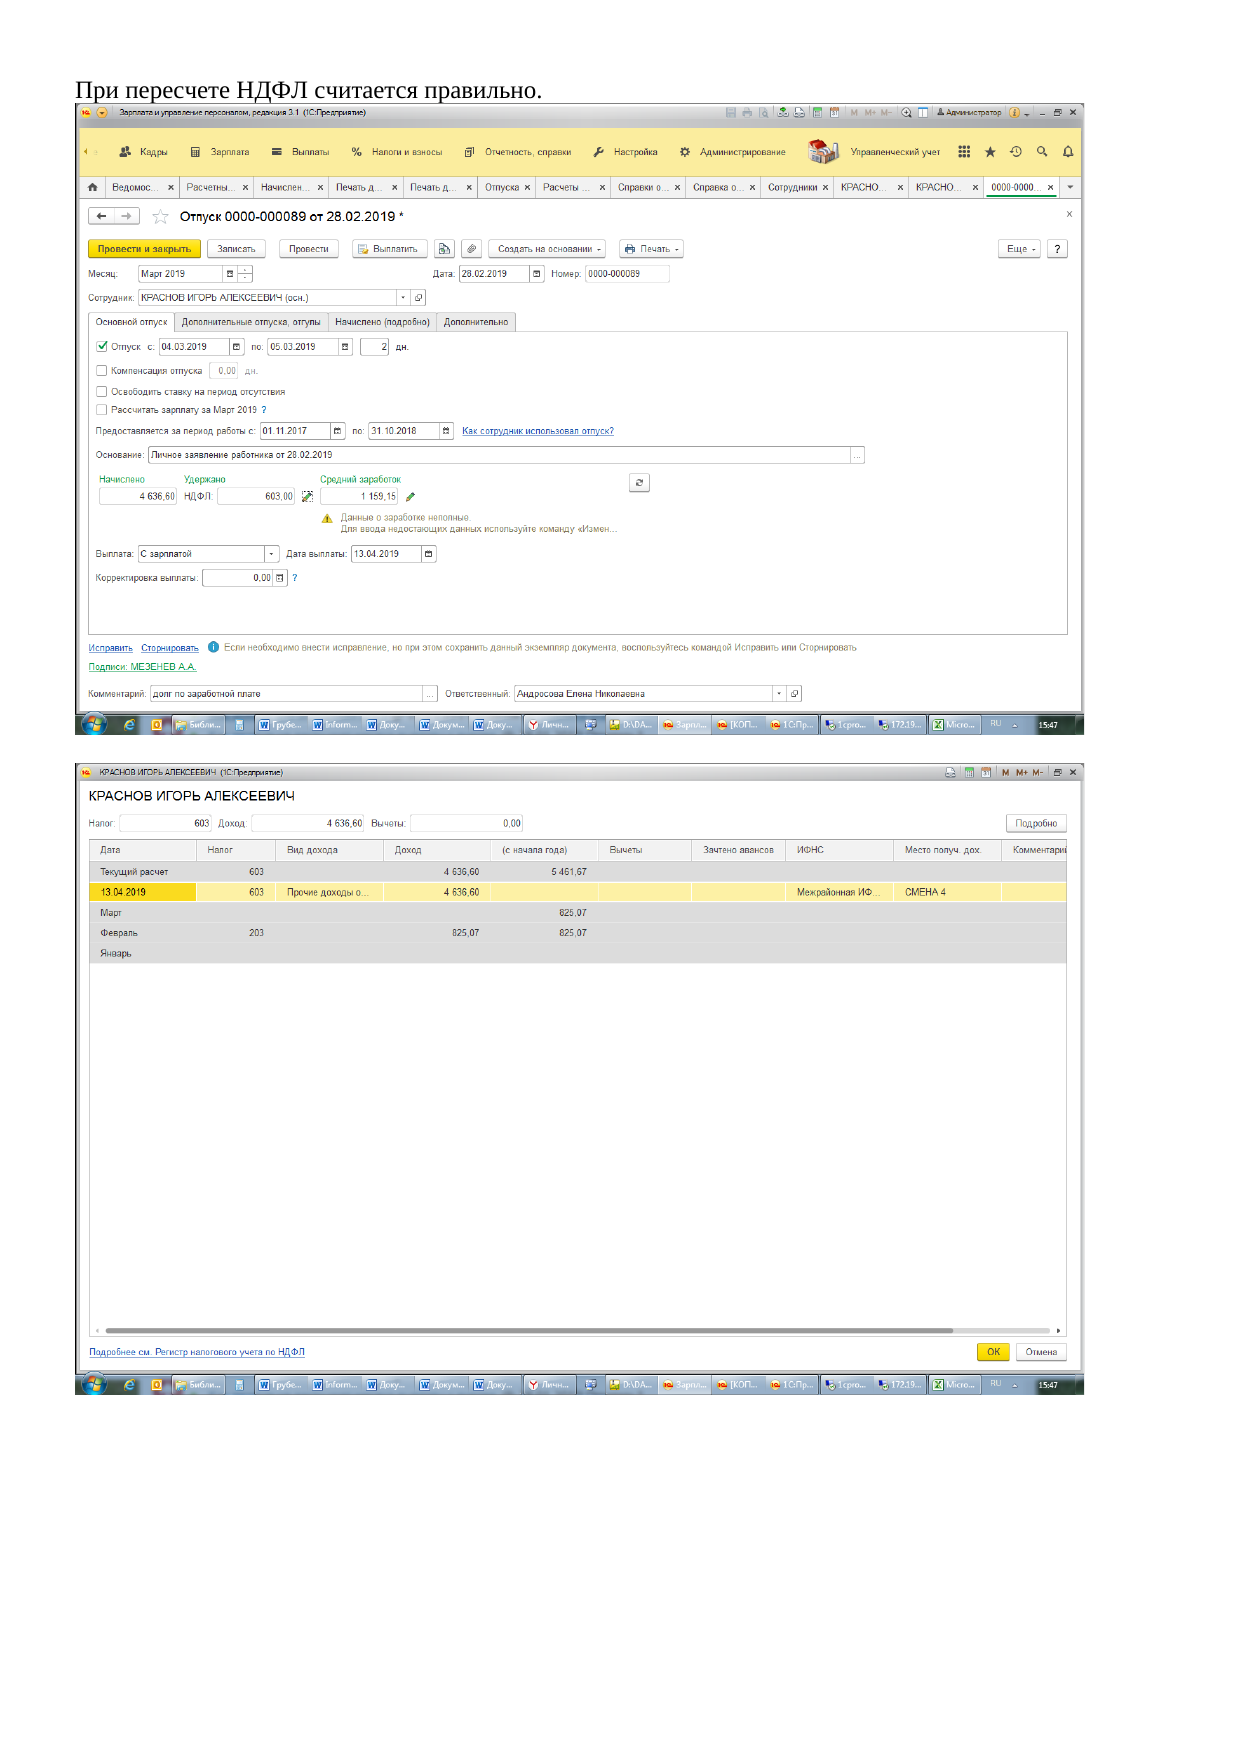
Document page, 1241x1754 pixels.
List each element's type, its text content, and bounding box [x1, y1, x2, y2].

picture [75, 103, 1085, 735]
text При пересчете НДФЛ считается правильно. [75, 75, 1165, 104]
picture [75, 763, 1085, 1395]
